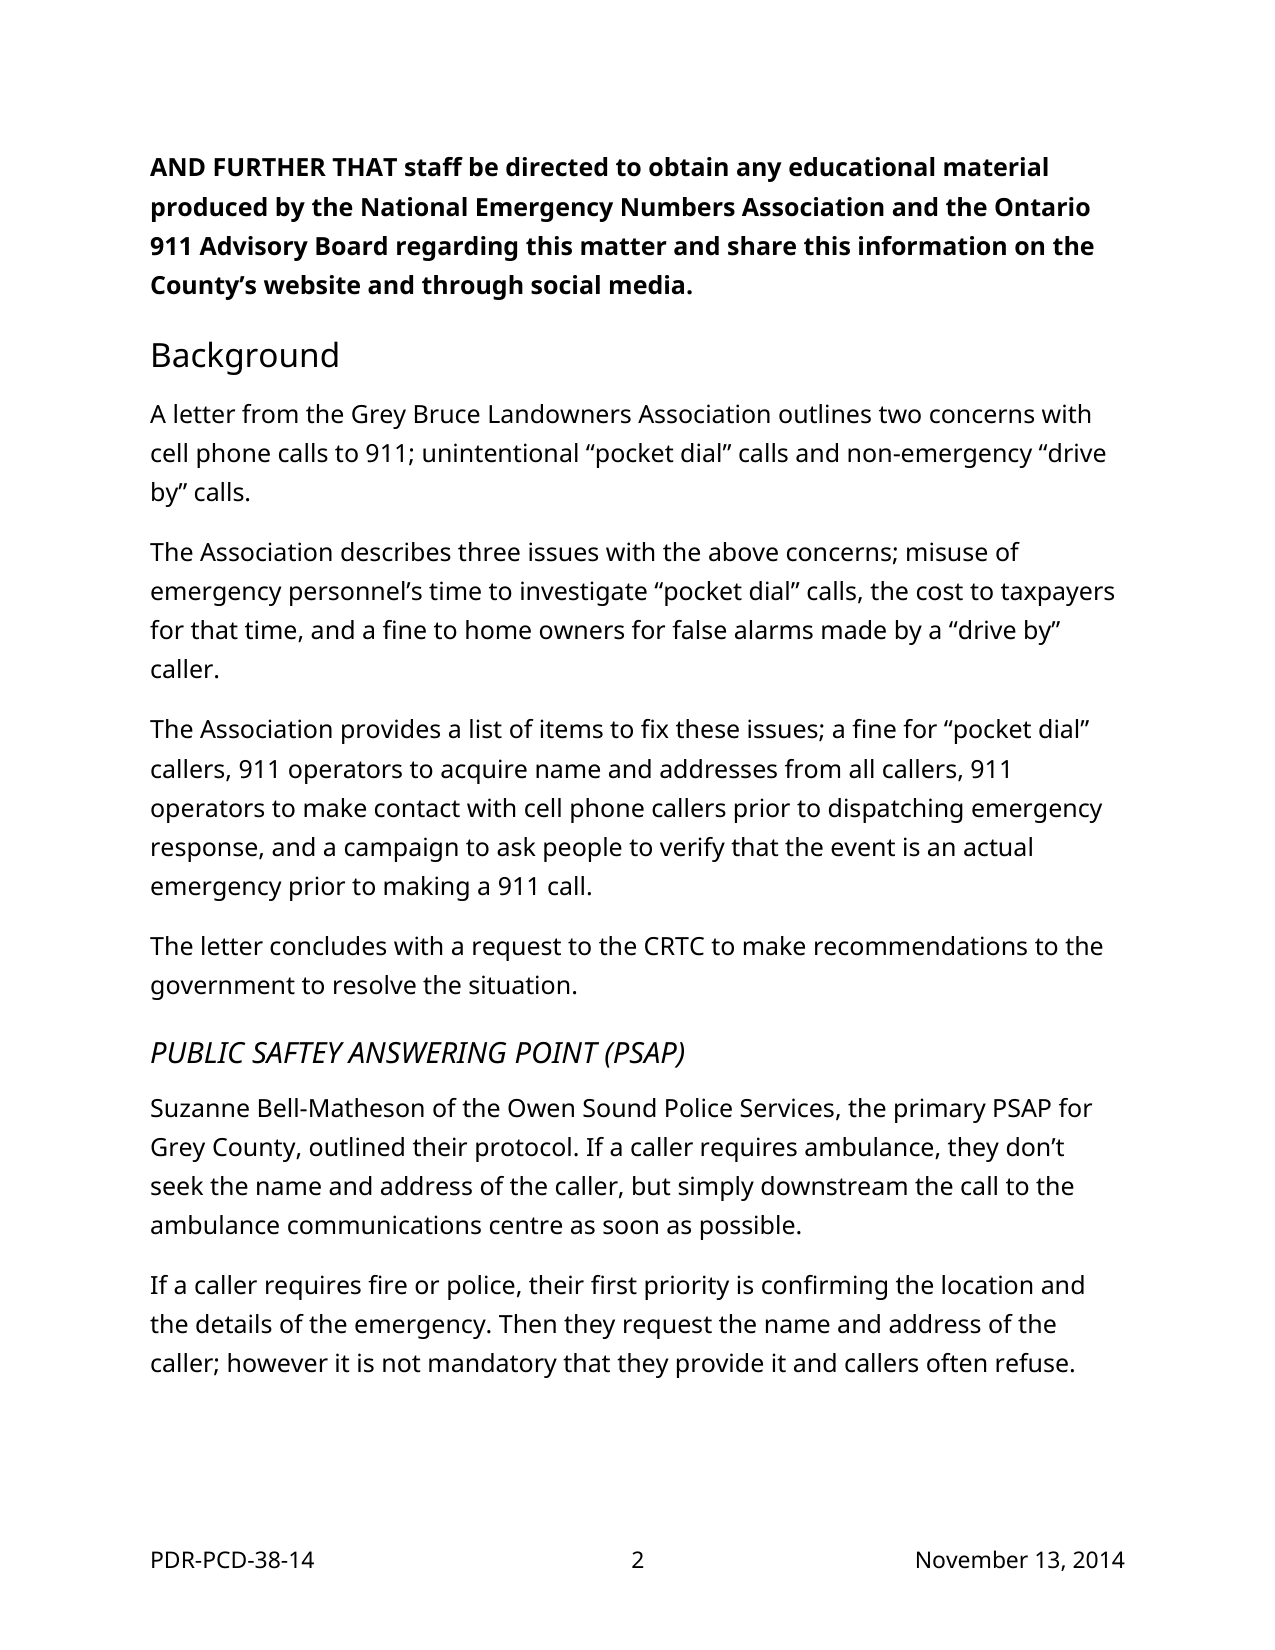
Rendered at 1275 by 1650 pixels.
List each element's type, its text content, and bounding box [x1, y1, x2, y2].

text AND FURTHER THAT staff be directed to obtain any educational material produced by the National Emergency Numbers Association and the Ontario 911 Advisory Board regarding this matter and share this information on the County’s website and through social media. [150, 150, 1125, 302]
subtitle Background [150, 332, 1125, 377]
text A letter from the Grey Bruce Landowners Association outlines two concerns with cell phone calls to 911; unintentional “pocket dial” calls and non-emergency “drive by” calls. [150, 396, 1125, 509]
text Suzanne Bell-Matheson of the Owen Sound Police Services, the primary PSAP for Grey County, outlined their protocol. If a caller requires ambulance, they don’t seek the name and address of the caller, but simply downstream the call to the ambulance communications centre as soon as possible. [150, 1090, 1125, 1242]
text If a caller requires fire or police, their first priority is confirming the location and the details of the emergency. Then they request the name and address of the caller; however it is not mandatory that they provide it and callers often refuse. [150, 1268, 1125, 1380]
text The Association provides a list of items to fix these issues; a fine for “pocket dial” callers, 911 operators to acquire name and addresses from all callers, 911 operators to make contact with cell phone callers prior to dispatching emergency response, and a campaign to ask people to verify that the event is an actual emergency prior to making a 911 call. [150, 712, 1125, 903]
text The Association describes three issues with the above concerns; misuse of emergency personnel’s time to investigate “pocket dial” calls, the cost to taxpayers for that time, and a fine to home owners for false alarms made by a “drive by” caller. [150, 535, 1125, 686]
subtitle PUBLIC SAFTEY ANSWERING POINT (PSAP) [150, 1032, 1125, 1072]
text The letter concludes with a request to the CRTC to make recommendations to the government to resolve the situation. [150, 929, 1125, 1002]
